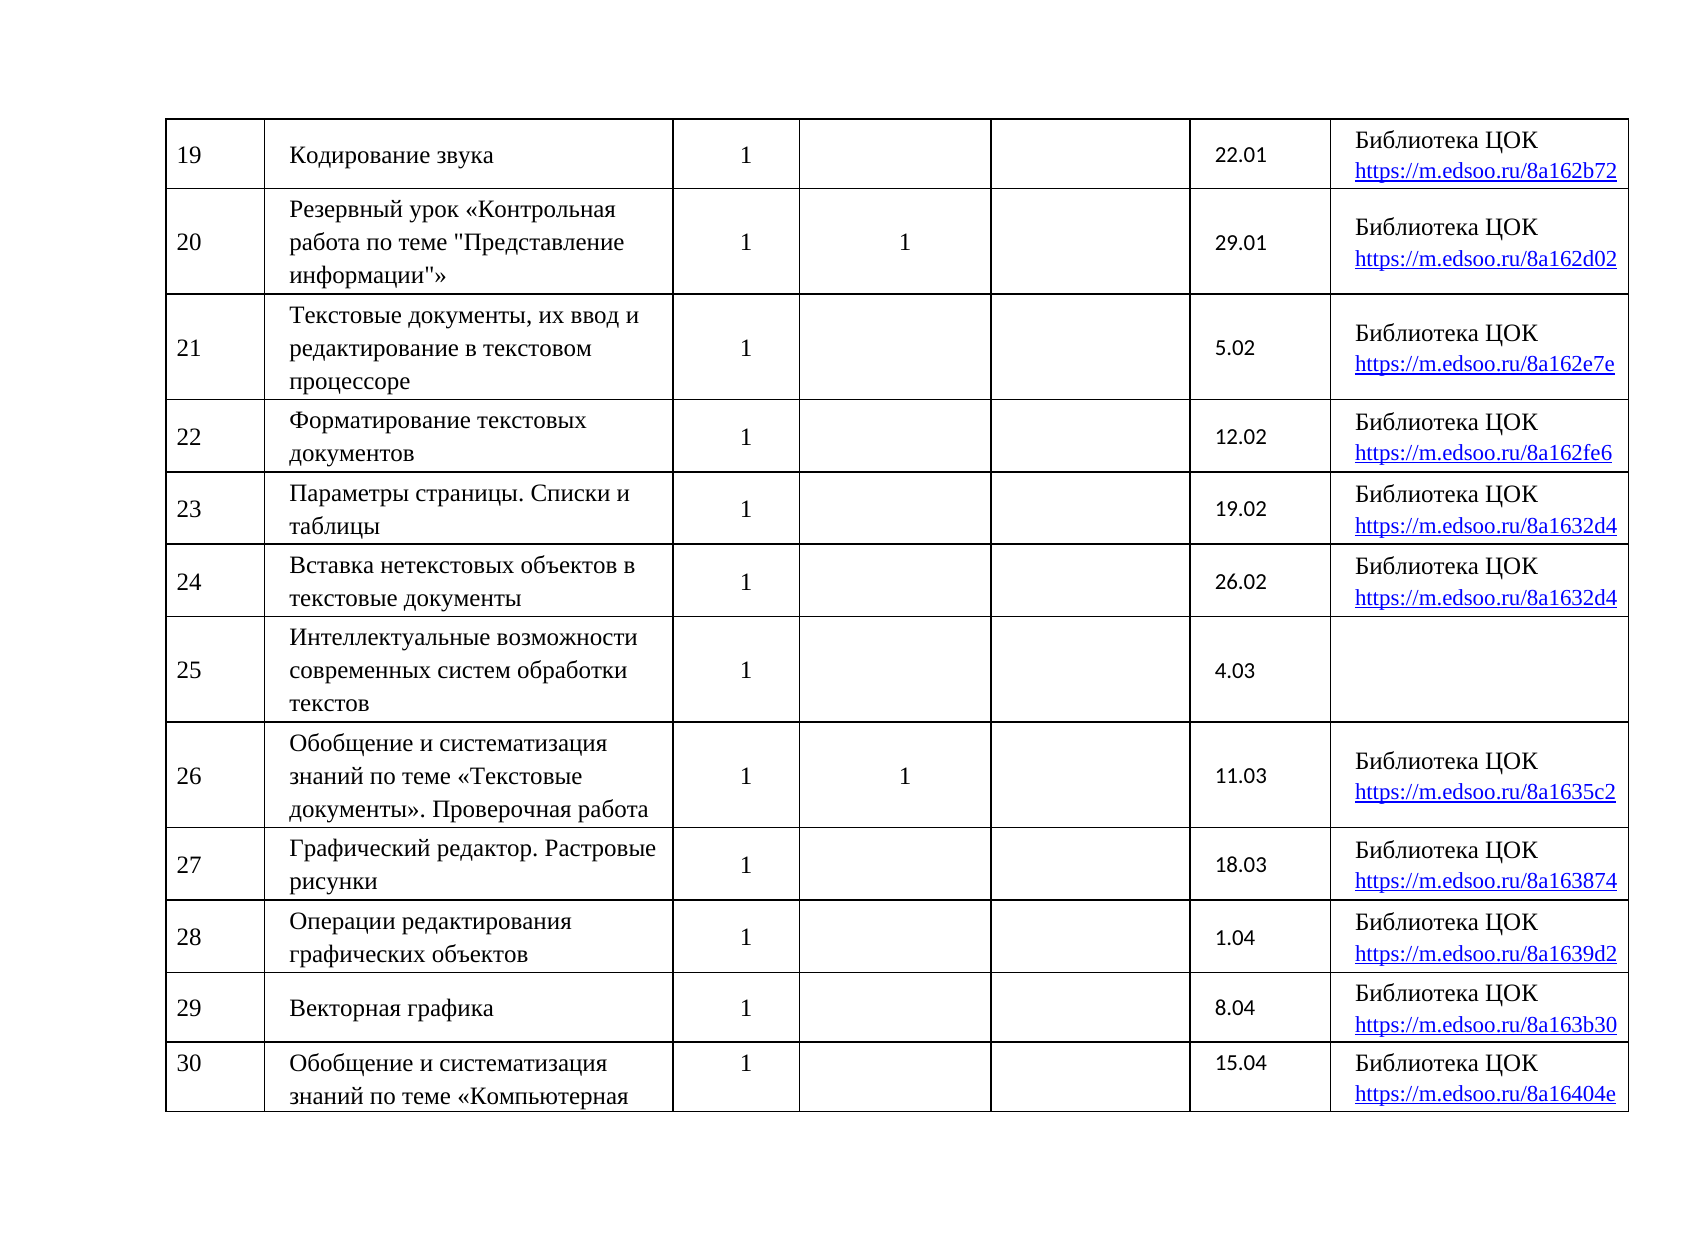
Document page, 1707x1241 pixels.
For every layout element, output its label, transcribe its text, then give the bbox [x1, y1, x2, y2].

table_cell 23 [167, 473, 264, 543]
table_cell 8.04 [1191, 973, 1330, 1041]
table_cell 18.03 [1191, 828, 1330, 899]
table_cell 4.03 [1191, 617, 1330, 721]
table_cell [800, 120, 990, 188]
table_cell Форматирование текстовых документов [265, 400, 672, 471]
table_cell 1 [674, 545, 799, 616]
table_cell 27 [167, 828, 264, 899]
table_cell Текстовые документы, их ввод и редактирование в текстовом процессоре [265, 295, 672, 398]
table_cell 1 [674, 189, 799, 293]
table_cell 1 [674, 617, 799, 721]
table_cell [1331, 1043, 1628, 1111]
table_cell [800, 473, 990, 543]
table_cell [992, 295, 1189, 398]
table_cell 1 [674, 120, 799, 188]
table_cell [992, 189, 1189, 293]
table_cell Библиотека ЦОК https://m.edsoo.ru/8a162e7e [1331, 295, 1628, 398]
table_cell 26 [167, 723, 264, 827]
table_cell [1331, 617, 1628, 721]
table_cell Библиотека ЦОК https://m.edsoo.ru/8a1639d2 [1331, 901, 1628, 971]
table_cell Векторная графика [265, 973, 672, 1041]
table_cell Операции редактирования графических объектов [265, 901, 672, 971]
table_cell 22.01 [1191, 120, 1330, 188]
table_cell 1 [674, 1043, 799, 1111]
table_cell [800, 400, 990, 471]
table_cell [992, 1043, 1189, 1111]
table_cell Вставка нетекстовых объектов в текстовые документы [265, 545, 672, 616]
table_cell Кодирование звука [265, 120, 672, 188]
table_cell 15.04 [1191, 1043, 1330, 1111]
table_cell [800, 295, 990, 398]
table_cell Обобщение и систематизация знаний по теме «Текстовые документы». Проверочная работа [265, 723, 672, 827]
table_cell Библиотека ЦОК https://m.edsoo.ru/8a1632d4 [1331, 473, 1628, 543]
table_cell 19 [167, 120, 264, 188]
table_cell 28 [167, 901, 264, 971]
table_cell 5.02 [1191, 295, 1330, 398]
table_cell 22 [167, 400, 264, 471]
table_cell 12.02 [1191, 400, 1330, 471]
table_cell 1 [800, 189, 990, 293]
table_cell [992, 723, 1189, 827]
table_cell 1 [800, 723, 990, 827]
table_cell [992, 545, 1189, 616]
table_cell [800, 617, 990, 721]
table_cell [992, 973, 1189, 1041]
table_cell [800, 828, 990, 899]
table_cell [800, 973, 990, 1041]
table_cell Библиотека ЦОК https://m.edsoo.ru/8a163b30 [1331, 973, 1628, 1041]
table_cell 29.01 [1191, 189, 1330, 293]
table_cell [265, 1043, 672, 1111]
table_cell 1 [674, 400, 799, 471]
table_cell 1 [674, 828, 799, 899]
table_cell 26.02 [1191, 545, 1330, 616]
table_cell Библиотека ЦОК https://m.edsoo.ru/8a162b72 [1331, 120, 1628, 188]
table_cell Графический редактор. Растровые рисунки [265, 828, 672, 899]
table_cell 1 [674, 901, 799, 971]
table_cell Параметры страницы. Списки и таблицы [265, 473, 672, 543]
table_cell 29 [167, 973, 264, 1041]
table_cell 30 [167, 1043, 264, 1111]
table_cell 19.02 [1191, 473, 1330, 543]
table_cell 1.04 [1191, 901, 1330, 971]
table_cell [800, 901, 990, 971]
table_cell [992, 120, 1189, 188]
table_cell Библиотека ЦОК https://m.edsoo.ru/8a162fe6 [1331, 400, 1628, 471]
table_cell Резервный урок «Контрольная работа по теме "Представление информации"» [265, 189, 672, 293]
table_cell [992, 901, 1189, 971]
table_cell [800, 1043, 990, 1111]
table_cell [992, 473, 1189, 543]
table_cell 21 [167, 295, 264, 398]
table_cell Библиотека ЦОК https://m.edsoo.ru/8a162d02 [1331, 189, 1628, 293]
table_cell 1 [674, 473, 799, 543]
table_cell 1 [674, 973, 799, 1041]
table_cell 11.03 [1191, 723, 1330, 827]
table_cell [800, 545, 990, 616]
table_cell Библиотека ЦОК https://m.edsoo.ru/8a1632d4 [1331, 545, 1628, 616]
table_cell [992, 617, 1189, 721]
table_cell [992, 400, 1189, 471]
table_cell [992, 828, 1189, 899]
table_cell 1 [674, 723, 799, 827]
table_cell Интеллектуальные возможности современных систем обработки текстов [265, 617, 672, 721]
table_cell 1 [674, 295, 799, 398]
table_cell 24 [167, 545, 264, 616]
table_cell Библиотека ЦОК https://m.edsoo.ru/8a163874 [1331, 828, 1628, 899]
table_cell 25 [167, 617, 264, 721]
table_cell 20 [167, 189, 264, 293]
table_cell Библиотека ЦОК https://m.edsoo.ru/8a1635c2 [1331, 723, 1628, 827]
